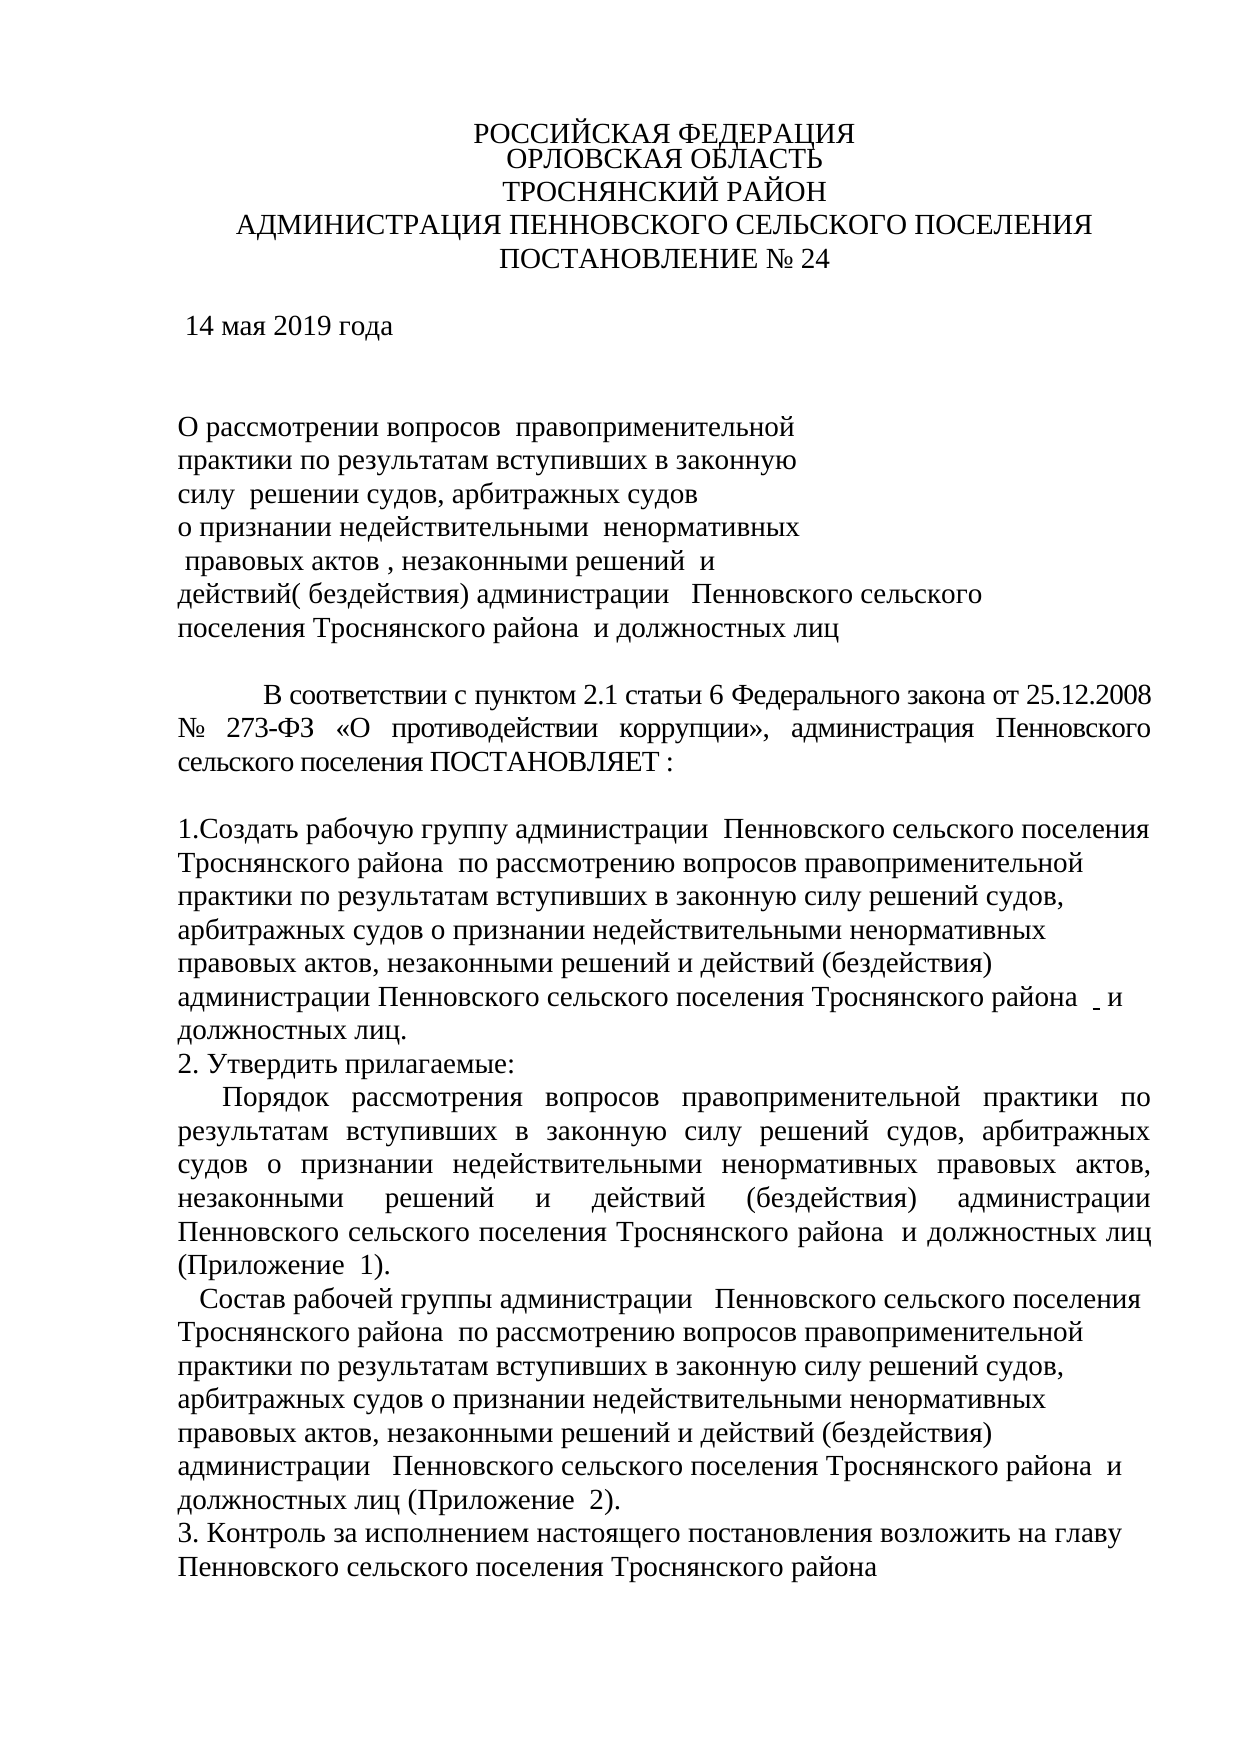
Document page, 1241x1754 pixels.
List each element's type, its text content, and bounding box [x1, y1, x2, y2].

text В соответствии с пунктом 2.1 статьи 6 Федерального закона от 25.12.2008 № 273-ФЗ «О противодействии коррупции», администрация Пенновского сельского поселения ПОСТАНОВЛЯЕТ : [177, 677, 1152, 778]
subtitle ПОСТАНОВЛЕНИЕ № 24 [177, 241, 1152, 274]
subtitle АДМИНИСТРАЦИЯ ПЕННОВСКОГО СЕЛЬСКОГО ПОСЕЛЕНИЯ [177, 207, 1152, 241]
text 14 мая 2019 года [177, 308, 1152, 342]
subtitle ТРОСНЯНСКИЙ РАЙОН [177, 174, 1152, 207]
text практики по результатам вступивших в законную [177, 442, 1152, 476]
text О рассмотрении вопросов правоприменительной [177, 409, 1152, 442]
text действий( бездействия) администрации Пенновского сельского [177, 576, 1152, 610]
text о признании недействительными ненормативных [177, 509, 1152, 543]
text Состав рабочей группы администрации Пенновского сельского поселения Троснянского района по рассмотрению вопросов правоприменительной практики по результатам вступивших в законную силу решений судов, арбитражных судов о признании недействительными ненормативных правовых актов, незаконными решений и действий (бездействия) администрации Пенновского сельского поселения Троснянского района и должностных лиц (Приложение 2). [177, 1281, 1152, 1516]
text РОССИЙСКАЯ ФЕДЕРАЦИЯ [177, 124, 725, 149]
text 1.Создать рабочую группу администрации Пенновского сельского поселения Троснянского района по рассмотрению вопросов правоприменительной практики по результатам вступивших в законную силу решений судов, арбитражных судов о признании недействительными ненормативных правовых актов, незаконными решений и действий (бездействия) администрации Пенновского сельского поселения Троснянского района и должностных лиц. [177, 811, 1152, 1046]
text Порядок рассмотрения вопросов правоприменительной практики по результатам вступивших в законную силу решений судов, арбитражных судов о признании недействительными ненормативных правовых актов, незаконными решений и действий (бездействия) администрации Пенновского сельского поселения Троснянского района и должностных лиц (Приложение 1). [177, 1079, 1152, 1281]
text правовых актов , незаконными решений и [177, 543, 1152, 576]
text поселения Троснянского района и должностных лиц [177, 610, 1152, 643]
text силу решении судов, арбитражных судов [177, 476, 1152, 509]
text РОССИЙСКАЯ ФЕДЕРАЦИЯ [811, 124, 1152, 149]
text 3. Контроль за исполнением настоящего постановления возложить на главу Пенновского сельского поселения Троснянского района [177, 1516, 1152, 1583]
text 2. Утвердить прилагаемые: [177, 1046, 1152, 1079]
text орловская область [177, 149, 1152, 174]
text РОССИЙСКАЯ ФЕДЕРАЦИЯ [735, 124, 812, 149]
